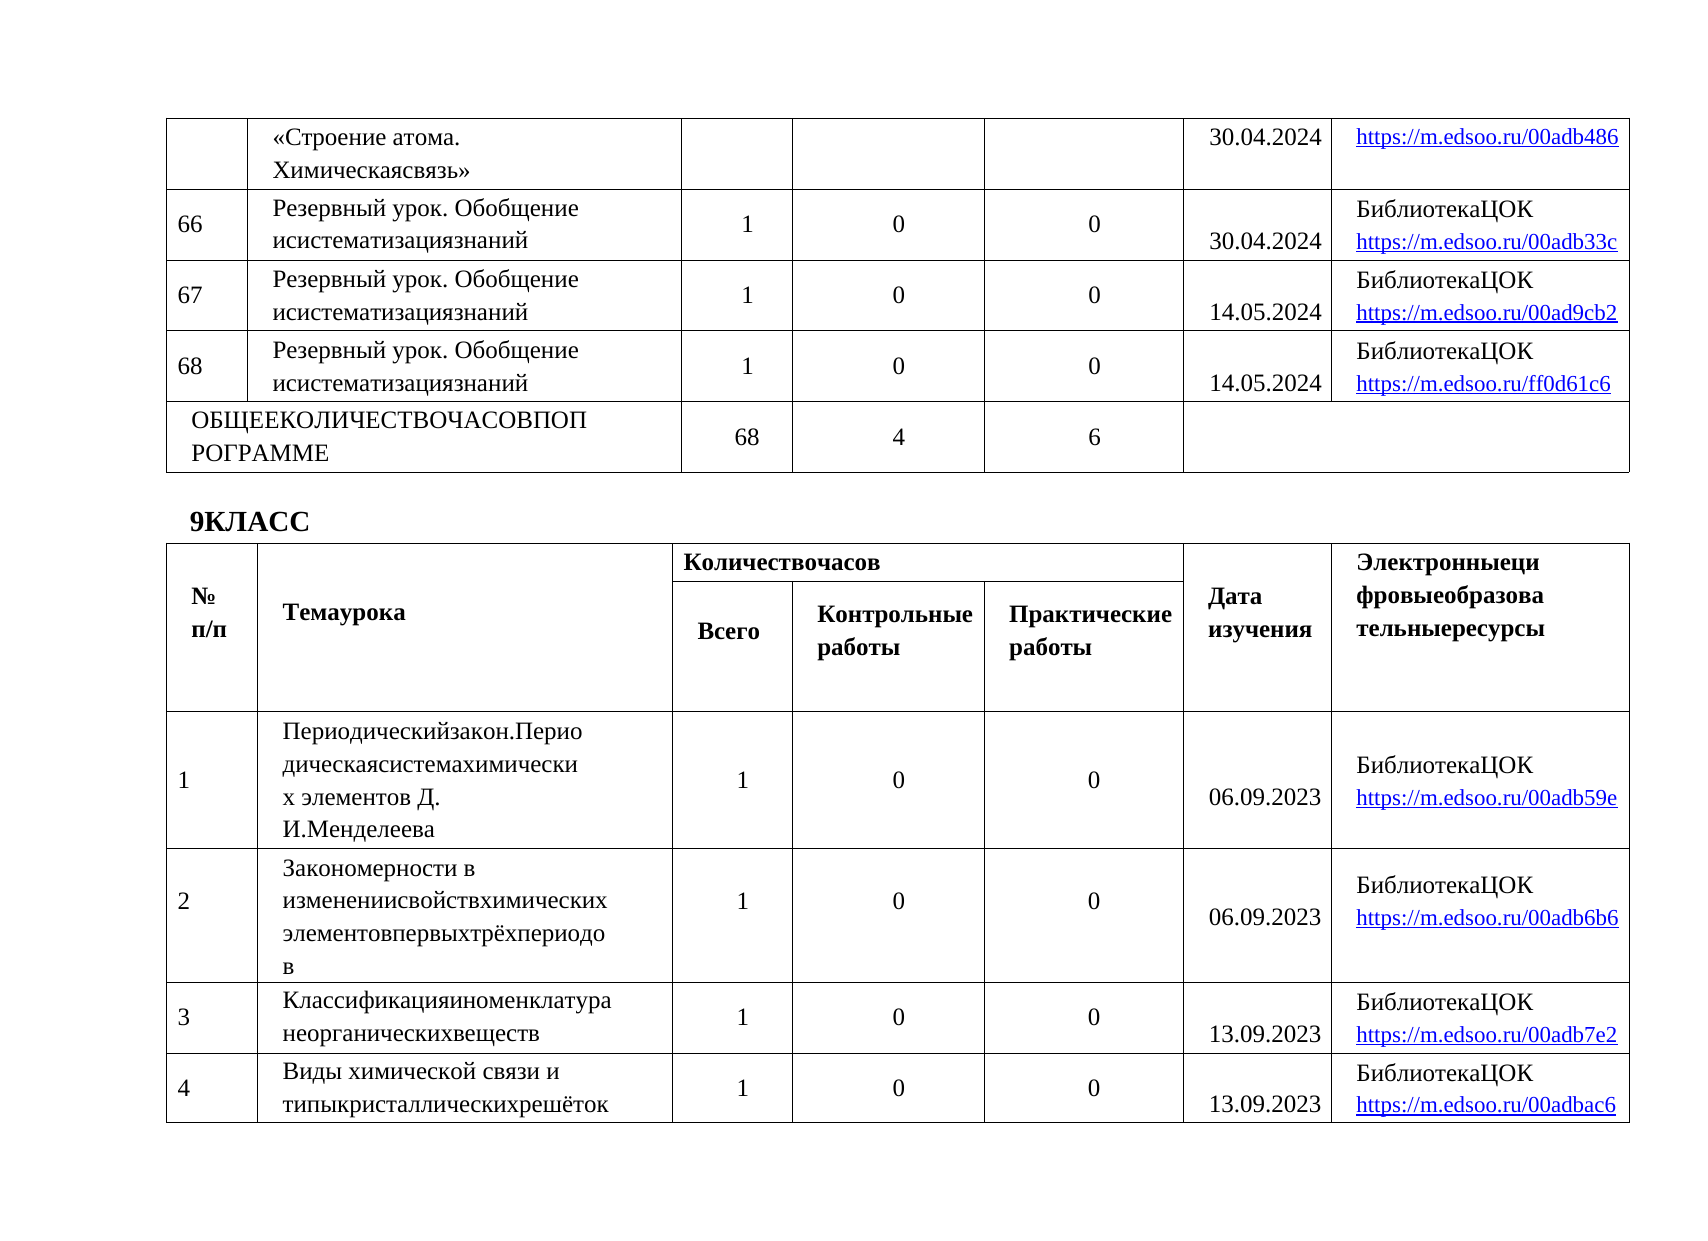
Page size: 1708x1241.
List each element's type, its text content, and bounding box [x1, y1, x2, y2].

table_header [167, 119, 247, 188]
table_cell ОБЩЕЕКОЛИЧЕСТВОЧАСОВПОПРОГРАММЕ [167, 402, 681, 472]
table_header https://m.edsoo.ru/00adb486 [1332, 119, 1629, 188]
table_cell 4 [167, 1054, 257, 1122]
table_cell 68 [682, 402, 792, 472]
table_header Электронныецифровыеобразовательныересурсы [1332, 544, 1629, 711]
table_cell 0 [793, 712, 984, 848]
table_cell 06.09.2023 [1184, 712, 1331, 848]
table_cell 14.05.2024 [1184, 261, 1331, 330]
table_cell Резервный урок. Обобщение исистематизациязнаний [248, 331, 681, 401]
table_cell 1 [673, 983, 792, 1052]
table_cell [1184, 402, 1629, 472]
table_cell 1 [682, 331, 792, 401]
table_header Темаурока [258, 544, 672, 711]
table_header Дата изучения [1184, 544, 1331, 711]
table_cell 0 [985, 261, 1183, 330]
table_header Количествочасов [673, 544, 1183, 581]
table_cell 0 [985, 983, 1183, 1052]
table_cell 68 [167, 331, 247, 401]
table_cell БиблиотекаЦОК https://m.edsoo.ru/00adb6b6 [1332, 849, 1629, 981]
table_cell 66 [167, 190, 247, 259]
table_cell 0 [985, 190, 1183, 259]
table_cell 0 [985, 1054, 1183, 1122]
table_cell БиблиотекаЦОК https://m.edsoo.ru/00adb7e2 [1332, 983, 1629, 1052]
table_cell БиблиотекаЦОК https://m.edsoo.ru/00adbac6 [1332, 1054, 1629, 1122]
table_cell БиблиотекаЦОК https://m.edsoo.ru/00ad9cb2 [1332, 261, 1629, 330]
table_header [793, 119, 984, 188]
table_cell Резервный урок. Обобщение исистематизациязнаний [248, 261, 681, 330]
table_cell 0 [793, 331, 984, 401]
table_cell 0 [793, 983, 984, 1052]
table_cell 13.09.2023 [1184, 983, 1331, 1052]
table_cell Закономерности в изменениисвойствхимическихэлементовпервыхтрёхпериодов [258, 849, 672, 981]
table_cell БиблиотекаЦОК https://m.edsoo.ru/00adb59e [1332, 712, 1629, 848]
table_cell БиблиотекаЦОК https://m.edsoo.ru/ff0d61c6 [1332, 331, 1629, 401]
table_cell Классификацияиноменклатуранеорганическихвеществ [258, 983, 672, 1052]
table_cell 1 [673, 1054, 792, 1122]
table_cell 0 [985, 849, 1183, 981]
table_header [985, 119, 1183, 188]
table_cell 0 [793, 261, 984, 330]
table_cell 14.05.2024 [1184, 331, 1331, 401]
table_cell 0 [793, 1054, 984, 1122]
table_cell Контрольныеработы [793, 582, 984, 711]
table_cell Виды химической связи и типыкристаллическихрешёток [258, 1054, 672, 1122]
table_cell 0 [985, 712, 1183, 848]
table_header «Строение атома. Химическаясвязь» [248, 119, 681, 188]
table_header №п/п [167, 544, 257, 711]
table_cell 13.09.2023 [1184, 1054, 1331, 1122]
table_cell 2 [167, 849, 257, 981]
text 9КЛАСС [189, 504, 1643, 537]
table_cell 1 [673, 849, 792, 981]
table_cell 0 [985, 331, 1183, 401]
table_cell 1 [682, 261, 792, 330]
table_cell 6 [985, 402, 1183, 472]
table_cell 1 [167, 712, 257, 848]
table_cell 06.09.2023 [1184, 849, 1331, 981]
table_header 30.04.2024 [1184, 119, 1331, 188]
table_header [682, 119, 792, 188]
table_cell Практическиеработы [985, 582, 1183, 711]
table_cell 1 [682, 190, 792, 259]
table_cell Всего [673, 582, 792, 711]
table_cell 4 [793, 402, 984, 472]
table_cell Резервный урок. Обобщение исистематизациязнаний [248, 190, 681, 259]
table_cell 3 [167, 983, 257, 1052]
table_cell 1 [673, 712, 792, 848]
table_cell 0 [793, 190, 984, 259]
table_cell Периодическийзакон.Периодическаясистемахимических элементов Д. И.Менделеева [258, 712, 672, 848]
table_cell 67 [167, 261, 247, 330]
table_cell 0 [793, 849, 984, 981]
table_cell БиблиотекаЦОК https://m.edsoo.ru/00adb33c [1332, 190, 1629, 259]
table_cell 30.04.2024 [1184, 190, 1331, 259]
